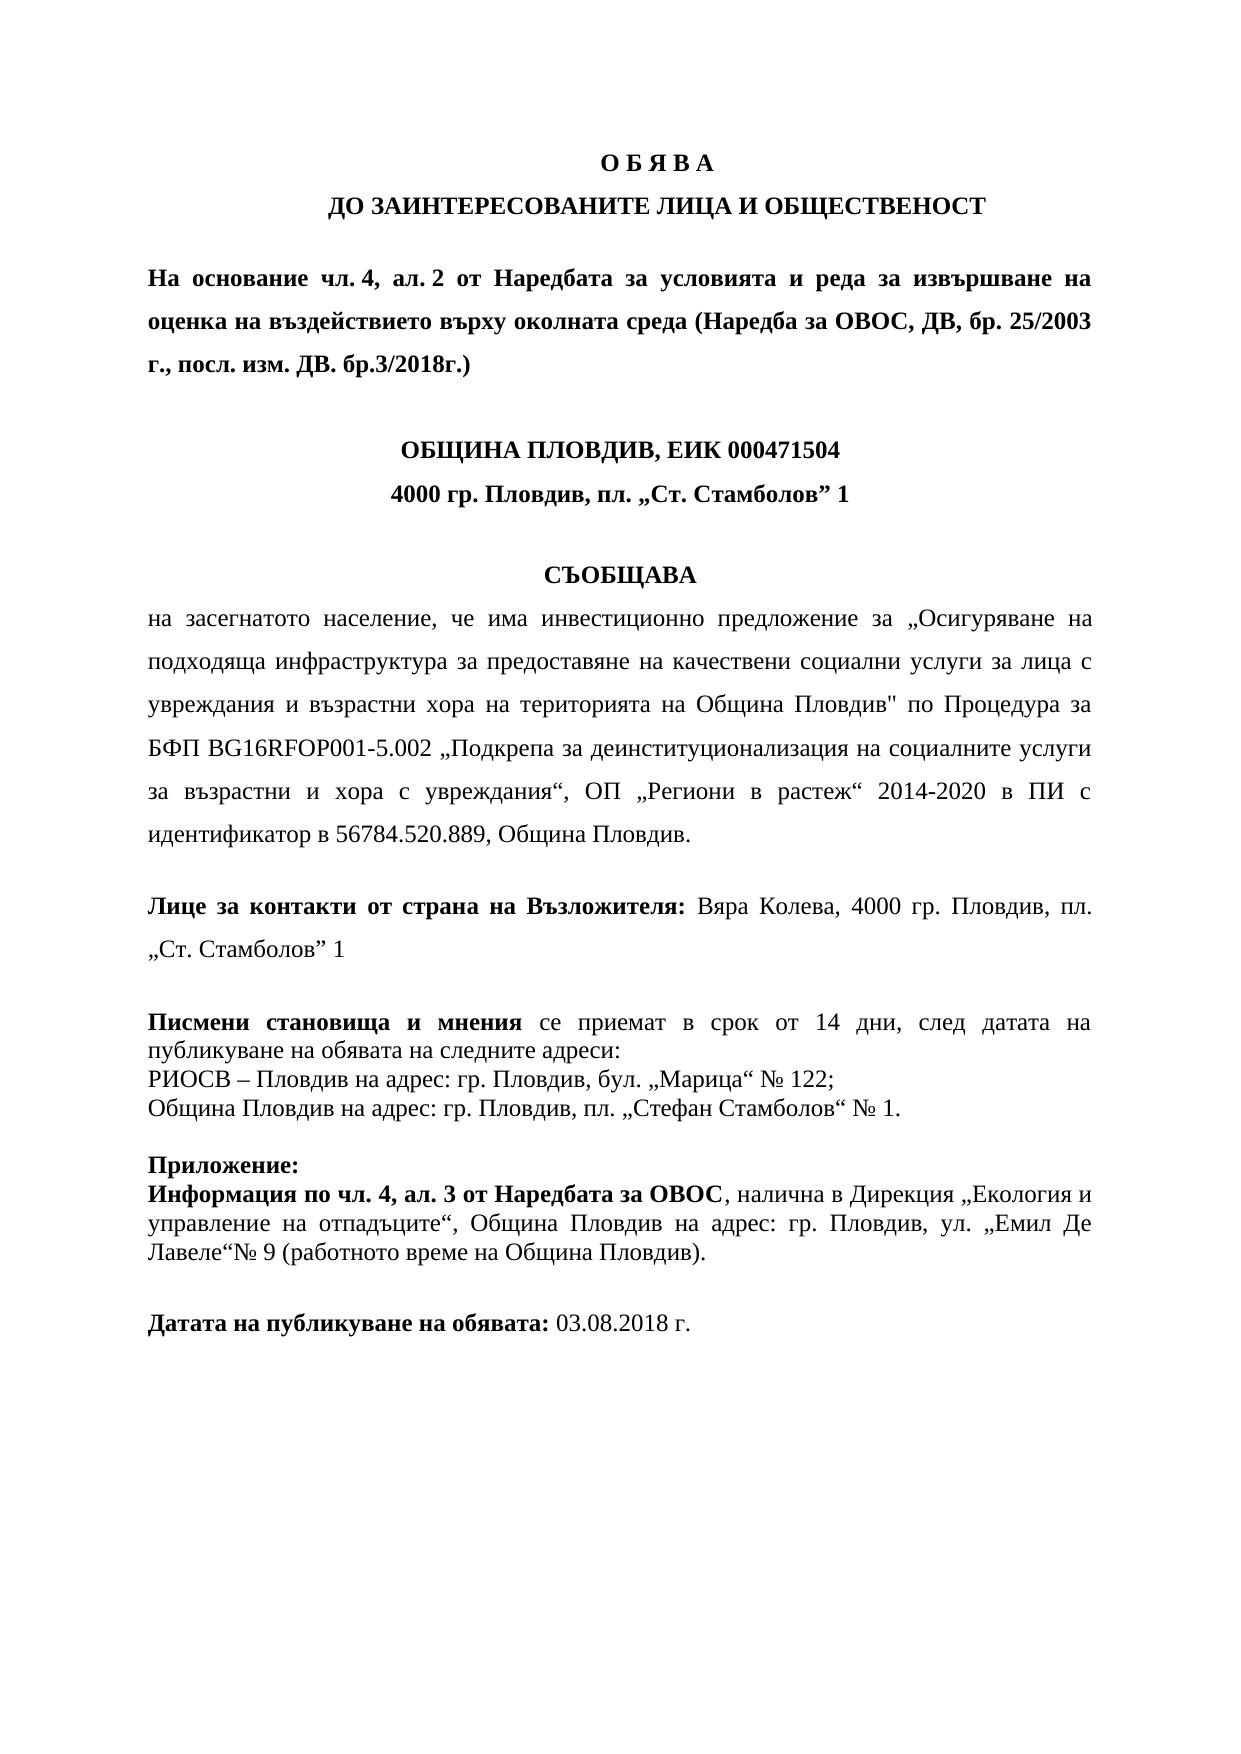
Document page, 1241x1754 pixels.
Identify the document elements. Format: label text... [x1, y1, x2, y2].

text О Б Я В А [148, 148, 1093, 176]
text Приложение: [148, 1150, 1093, 1179]
text Датата на публикуване на обявата: 03.08.2018 г. [148, 1308, 1093, 1337]
text ОБЩИНА ПЛОВДИВ, ЕИК 000471504 [148, 436, 1093, 464]
text на засегнатото население, че има инвестиционно предложение за „Осигуряване на подходяща инфраструктура за предоставяне на качествени социални услуги за лица с увреждания и възрастни хора на територията на Община Пловдив" по Процедура за БФП BG16RFOP001-5.002 „Подкрепа за деинституционализация на социалните услуги за възрастни и хора с увреждания“, ОП „Региони в растеж“ 2014-2020 в ПИ с идентификатор в 56784.520.889, Община Пловдив. [148, 603, 1093, 848]
text Информация по чл. 4, ал. 3 от Наредбата за ОВОС, налична в Дирекция „Екология и управление на отпадъците“, Община Пловдив на адрес: гр. Пловдив, ул. „Емил Де Лавеле“№ 9 (работното време на Община Пловдив). [148, 1179, 1093, 1265]
text Община Пловдив на адрес: гр. Пловдив, пл. „Стефан Стамболов“ № 1. [148, 1093, 1093, 1122]
text РИОСВ – Пловдив на адрес: гр. Пловдив, бул. „Марица“ № 122; [148, 1064, 1093, 1093]
text На основание чл. 4, ал. 2 от Наредбата за условията и реда за извършване на оценка на въздействието върху околната среда (Наредба за ОВОС, ДВ, бр. 25/2003 г., посл. изм. ДВ. бр.3/2018г.) [148, 263, 1093, 378]
text ДО ЗАИНТЕРЕСОВАНИТЕ ЛИЦА И ОБЩЕСТВЕНОСТ [148, 191, 1093, 219]
text 4000 гр. Пловдив, пл. „Ст. Стамболов” 1 [148, 479, 1093, 507]
text Писмени становища и мнения се приемат в срок от 14 дни, след датата на публикуване на обявата на следните адреси: [148, 1007, 1093, 1064]
text Лице за контакти от страна на Възложителя: Вяра Колева, 4000 гр. Пловдив, пл. „Ст. Стамболов” 1 [148, 891, 1093, 963]
text СЪОБЩАВА [148, 560, 1093, 589]
